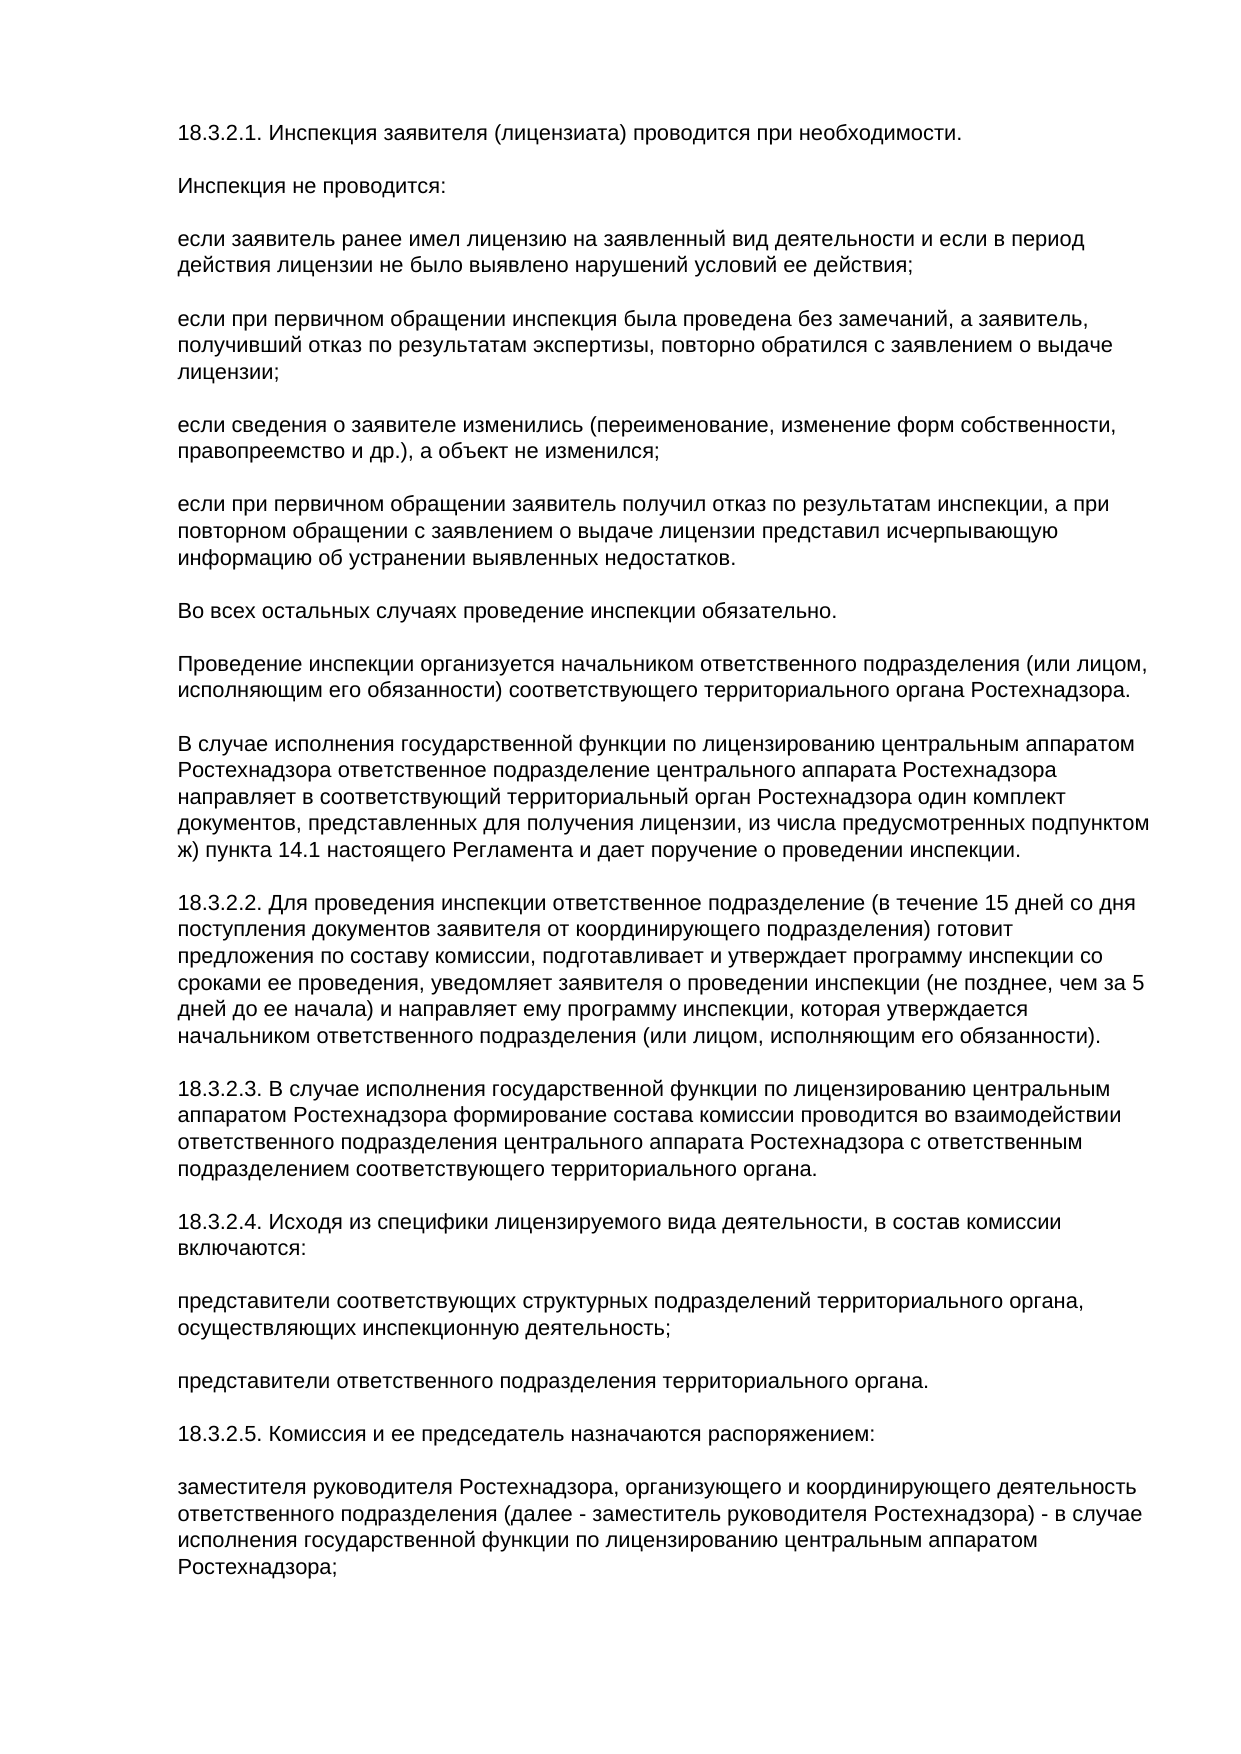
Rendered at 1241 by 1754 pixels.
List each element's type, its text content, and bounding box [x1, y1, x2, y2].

text если при первичном обращении инспекция была проведена без замечаний, а заявитель, получивший отказ по результатам экспертизы, повторно обратился с заявлением о выдаче лицензии; [177, 304, 1152, 384]
text заместителя руководителя Ростехнадзора, организующего и координирующего деятельность ответственного подразделения (далее - заместитель руководителя Ростехнадзора) - в случае исполнения государственной функции по лицензированию центральным аппаратом Ростехнадзора; [177, 1473, 1152, 1579]
text если сведения о заявителе изменились (переименование, изменение форм собственности, правопреемство и др.), а объект не изменился; [177, 410, 1152, 463]
text представители соответствующих структурных подразделений территориального органа, осуществляющих инспекционную деятельность; [177, 1287, 1152, 1340]
text если при первичном обращении заявитель получил отказ по результатам инспекции, а при повторном обращении с заявлением о выдаче лицензии представил исчерпывающую информацию об устранении выявленных недостатков. [177, 490, 1152, 570]
text Инспекция не проводится: [177, 171, 1152, 198]
text если заявитель ранее имел лицензию на заявленный вид деятельности и если в период действия лицензии не было выявлено нарушений условий ее действия; [177, 224, 1152, 277]
text 18.3.2.4. Исходя из специфики лицензируемого вида деятельности, в состав комиссии включаются: [177, 1207, 1152, 1260]
text В случае исполнения государственной функции по лицензированию центральным аппаратом Ростехнадзора ответственное подразделение центрального аппарата Ростехнадзора направляет в соответствующий территориальный орган Ростехнадзора один комплект документов, представленных для получения лицензии, из числа предусмотренных подпунктом ж) пункта 14.1 настоящего Регламента и дает поручение о проведении инспекции. [177, 729, 1152, 862]
text представители ответственного подразделения территориального органа. [177, 1367, 1152, 1393]
text 18.3.2.1. Инспекция заявителя (лицензиата) проводится при необходимости. [177, 118, 1152, 145]
text 18.3.2.2. Для проведения инспекции ответственное подразделение (в течение 15 дней со дня поступления документов заявителя от координирующего подразделения) готовит предложения по составу комиссии, подготавливает и утверждает программу инспекции со сроками ее проведения, уведомляет заявителя о проведении инспекции (не позднее, чем за 5 дней до ее начала) и направляет ему программу инспекции, которая утверждается начальником ответственного подразделения (или лицом, исполняющим его обязанности). [177, 888, 1152, 1048]
text 18.3.2.5. Комиссия и ее председатель назначаются распоряжением: [177, 1420, 1152, 1446]
text 18.3.2.3. В случае исполнения государственной функции по лицензированию центральным аппаратом Ростехнадзора формирование состава комиссии проводится во взаимодействии ответственного подразделения центрального аппарата Ростехнадзора с ответственным подразделением соответствующего территориального органа. [177, 1074, 1152, 1181]
text Проведение инспекции организуется начальником ответственного подразделения (или лицом, исполняющим его обязанности) соответствующего территориального органа Ростехнадзора. [177, 649, 1152, 702]
text Во всех остальных случаях проведение инспекции обязательно. [177, 596, 1152, 623]
